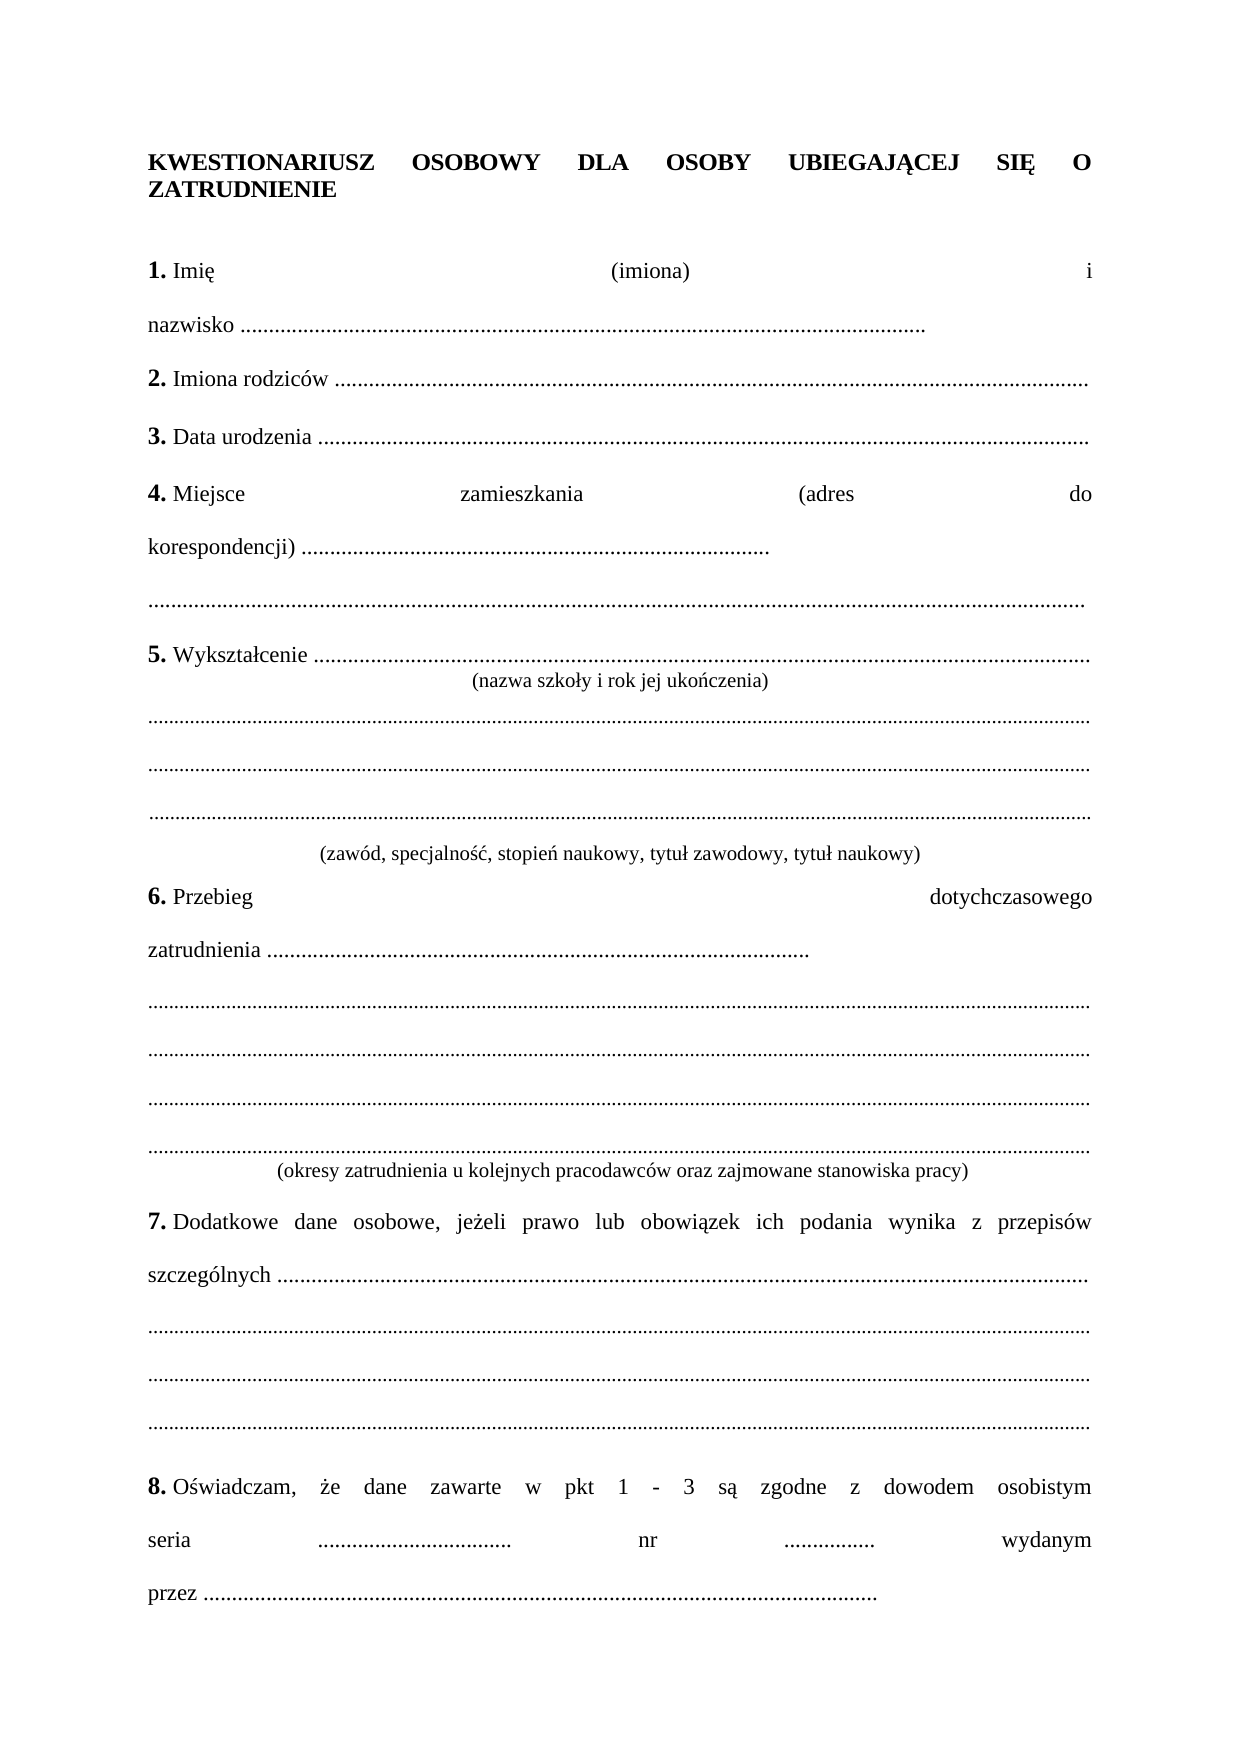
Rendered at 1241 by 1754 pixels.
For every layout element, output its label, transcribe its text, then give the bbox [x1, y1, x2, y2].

list Przebieg dotychczasowego zatrudnienia ............................................................................................... [148, 881, 1093, 963]
text (nazwa szkoły i rok jej ukończenia) [148, 668, 1093, 692]
text .................................................................................................................................................................... [148, 586, 1093, 612]
list Imię (imiona) i nazwisko ........................................................................................................................ [148, 256, 1093, 337]
list Data urodzenia ....................................................................................................................................... [148, 421, 1093, 449]
list Wykształcenie ........................................................................................................................................ [148, 639, 1093, 668]
text (zawód, specjalność, stopień naukowy, tytuł zawodowy, tytuł naukowy) [148, 841, 1093, 865]
text KWESTIONARIUSZ OSOBOWY DLA OSOBY UBIEGAJĄCEJ SIĘ O ZATRUDNIENIE [148, 148, 1093, 203]
list Miejsce zamieszkania (adres do korespondencji) .................................................................................. [148, 478, 1093, 560]
list Imiona rodziców .................................................................................................................................... [148, 363, 1093, 392]
text ..................................................................................................................................................................................... ..................................................................................................................................................................................... [148, 704, 1093, 776]
text (okresy zatrudnienia u kolejnych pracodawców oraz zajmowane stanowiska pracy) [148, 1158, 1093, 1182]
list Dodatkowe dane osobowe, jeżeli prawo lub obowiązek ich podania wynika z przepisów szczególnych .............................................................................................................................................. [148, 1206, 1093, 1288]
list Oświadczam, że dane zawarte w pkt 1 - 3 są zgodne z dowodem osobistym seria .................................. nr ................ wydanym przez ...................................................................................................................... [148, 1471, 1093, 1605]
